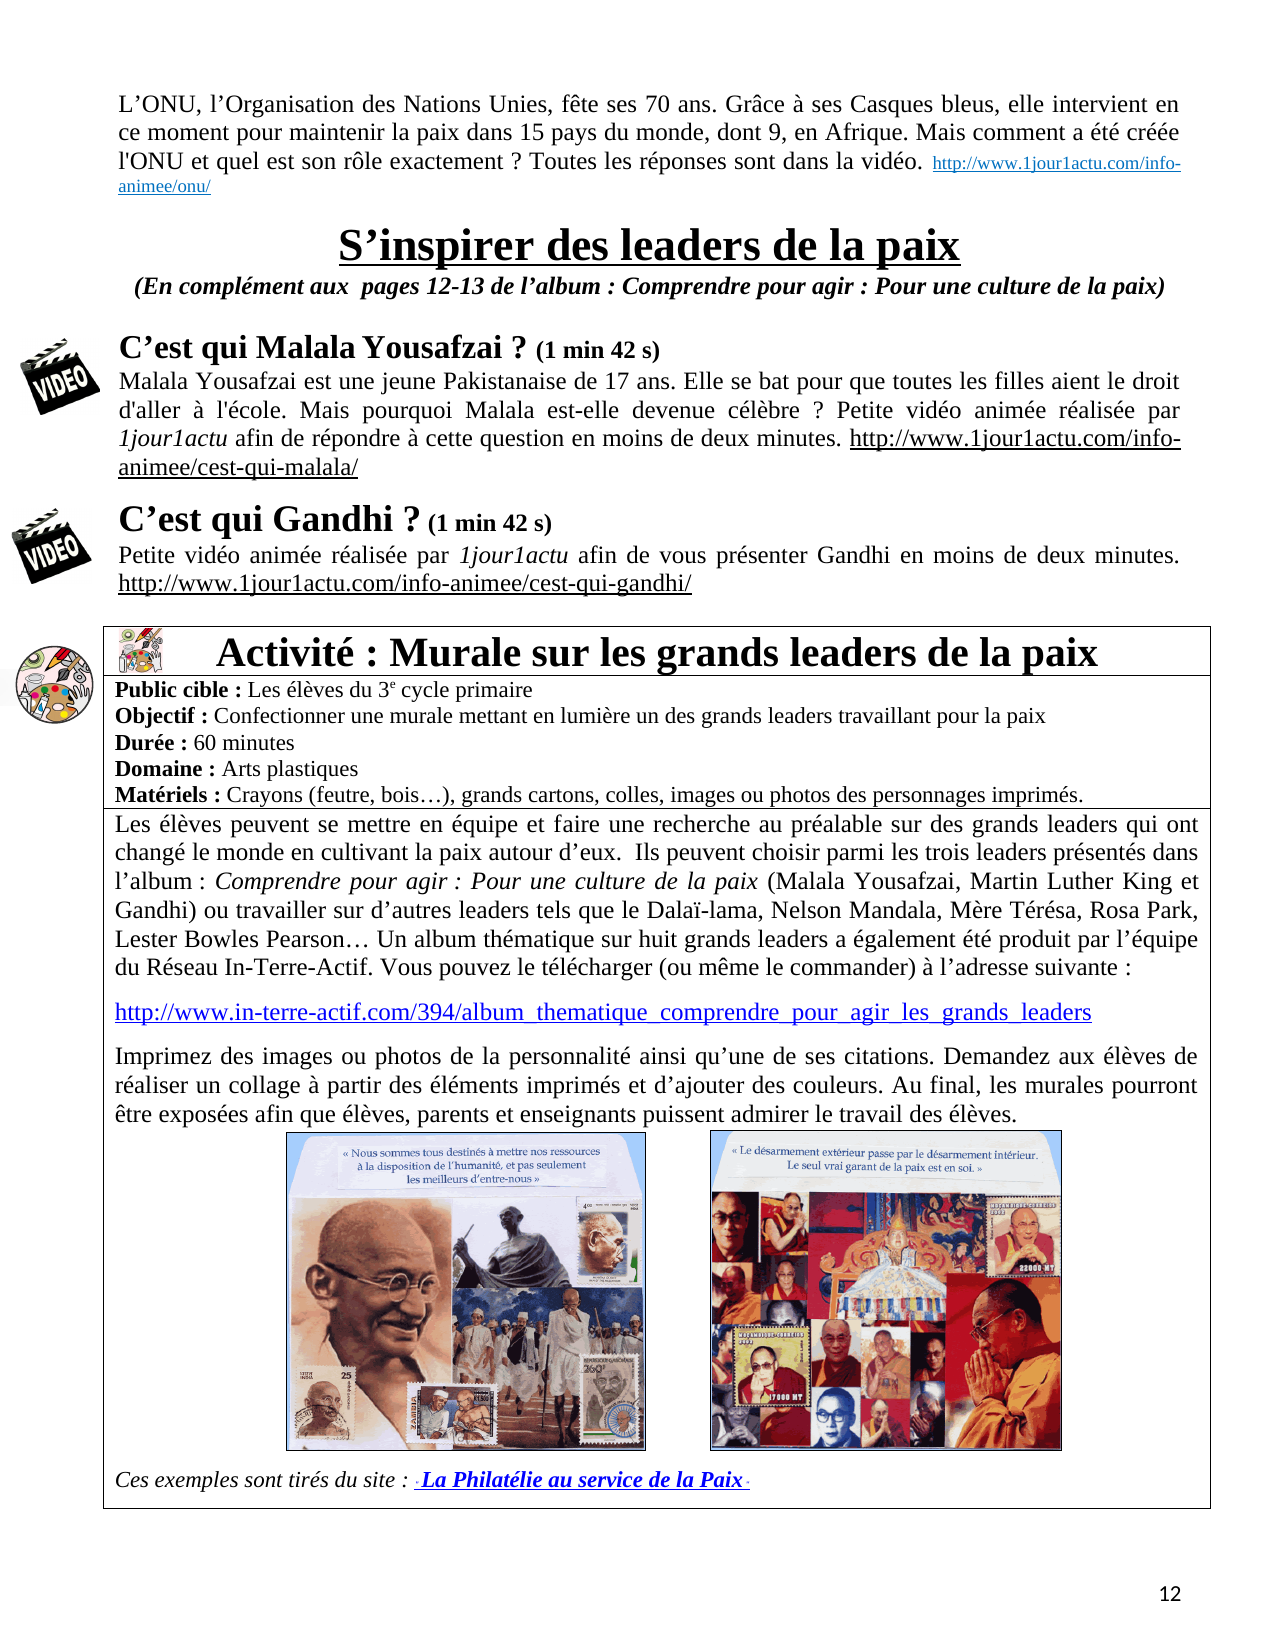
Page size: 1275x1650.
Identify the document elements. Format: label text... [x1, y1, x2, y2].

table_header Activité : Murale sur les grands leaders de la paix [104, 627, 1210, 675]
table_cell Les élèves peuvent se mettre en équipe et faire une recherche au préalable sur des grands leaders qui ont changé le monde en cultivant la paix autour d’eux. Ils peuvent choisir parmi les trois leaders présentés dans l’album : Comprendre pour agir : Pour une culture de la paix (Malala Yousafzai, Martin Luther King et Gandhi) ou travailler sur d’autres leaders tels que le Dalaï-lama, Nelson Mandala, Mère Térésa, Rosa Park, Lester Bowles Pearson… Un album thématique sur huit grands leaders a également été produit par l’équipe du Réseau In-Terre-Actif. Vous pouvez le télécharger (ou même le commander) à l’adresse suivante : http://www.in-terre-actif.com/394/album_thematique_comprendre_pour_agir_les_grands_leaders Imprimez des images ou photos de la personnalité ainsi qu’une de ses citations. Demandez aux élèves de réaliser un collage à partir des éléments imprimés et d’ajouter des couleurs. Au final, les murales pourront être exposées afin que élèves, parents et enseignants puissent admirer le travail des élèves. Ces exemples sont tirés du site : " La Philatélie au service de la Paix " [104, 809, 1210, 1508]
table_cell Public cible : Les élèves du 3e cycle primaire Objectif : Confectionner une murale mettant en lumière un des grands leaders travaillant pour la paix Durée : 60 minutes Domaine : Arts plastiques Matériels : Crayons (feutre, bois…), grands cartons, colles, images ou photos des personnages imprimés. [104, 676, 1210, 808]
picture [20, 338, 100, 415]
text C’est qui Malala Yousafzai ? (1 min 42 s) [118, 328, 1181, 366]
text Petite vidéo animée réalisée par 1jour1actu afin de vous présenter Gandhi en moins de deux minutes. http://www.1jour1actu.com/info-animee/cest-qui-gandhi/ [118, 540, 1181, 597]
text Malala Yousafzai est une jeune Pakistanaise de 17 ans. Elle se bat pour que toutes les filles aient le droit d'aller à l'école. Mais pourquoi Malala est-elle devenue célèbre ? Petite vidéo animée réalisée par 1jour1actu afin de répondre à cette question en moins de deux minutes. http://www.1jour1actu.com/info-animee/cest-qui-malala/ [118, 366, 1181, 481]
text (En complément aux pages 12-13 de l’album : Comprendre pour agir : Pour une culture de la paix) [118, 271, 1181, 299]
text L’ONU, l’Organisation des Nations Unies, fête ses 70 ans. Grâce à ses Casques bleus, elle intervient en ce moment pour maintenir la paix dans 15 pays du monde, dont 9, en Afrique. Mais comment a été créée l'ONU et quel est son rôle exactement ? Toutes les réponses sont dans la vidéo. http://www.1jour1actu.com/info-animee/onu/ [118, 172, 1181, 196]
picture [18, 648, 91, 722]
text S’inspirer des leaders de la paix [118, 218, 1181, 271]
picture [711, 1131, 1061, 1450]
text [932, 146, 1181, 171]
picture [11, 508, 92, 584]
picture [287, 1133, 645, 1450]
text C’est qui Gandhi ? (1 min 42 s) [118, 497, 1181, 540]
